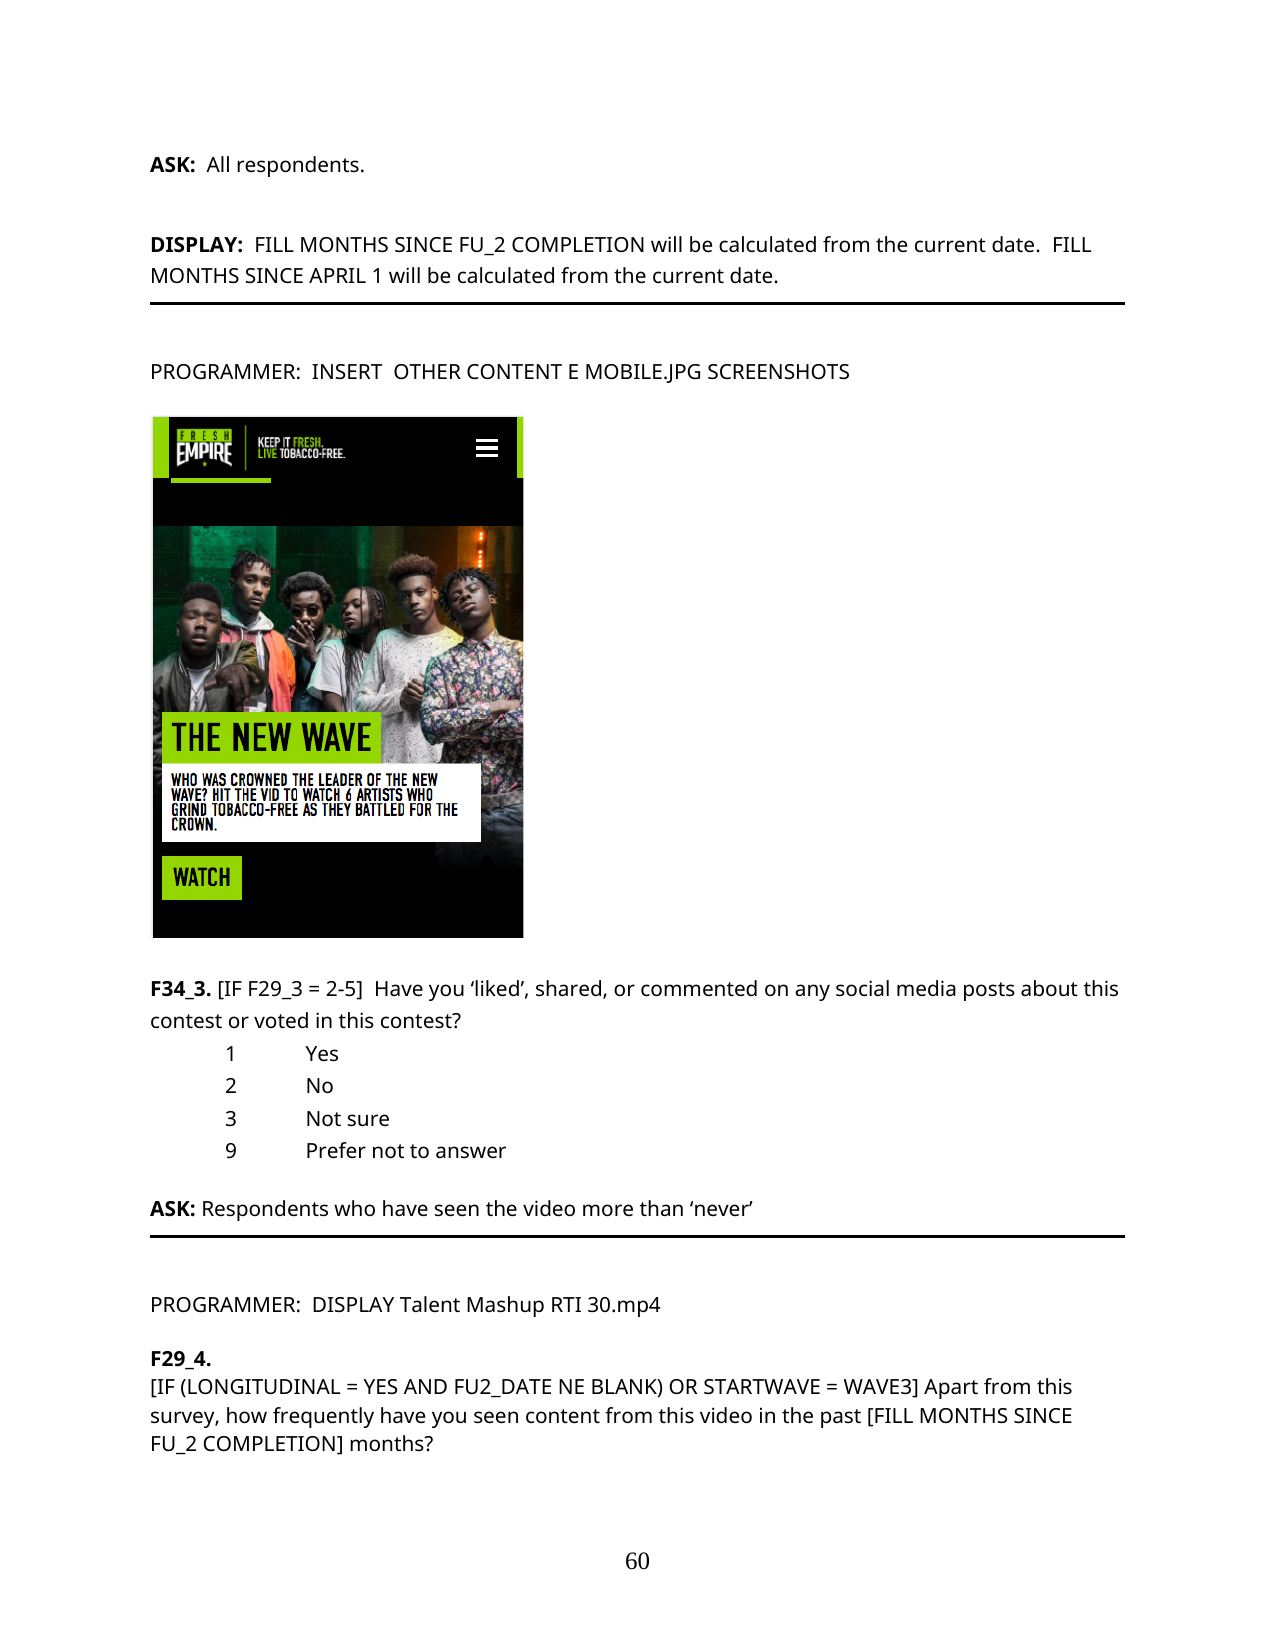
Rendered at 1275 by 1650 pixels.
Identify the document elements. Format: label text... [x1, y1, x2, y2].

text ASK: All respondents. [150, 150, 1125, 178]
text F29_4. [150, 1344, 1125, 1372]
text DISPLAY: FILL MONTHS SINCE FU_2 COMPLETION will be calculated from the current date. FILL MONTHS SINCE APRIL 1 will be calculated from the current date. [150, 231, 1125, 302]
text [IF (LONGITUDINAL = YES AND FU2_DATE NE BLANK) OR STARTWAVE = WAVE3] Apart from this survey, how frequently have you seen content from this video in the past [FILL MONTHS SINCE FU_2 COMPLETION] months? [150, 1372, 1125, 1458]
text PROGRAMMER: DISPLAY Talent Mashup RTI 30.mp4 [150, 1291, 1125, 1319]
text F34_3. [IF F29_3 = 2-5] Have you ‘liked’, shared, or commented on any social media posts about this contest or voted in this contest? [150, 974, 1125, 1035]
picture [150, 415, 524, 938]
text 9 Prefer not to answer [150, 1137, 1125, 1165]
text 1 Yes [150, 1039, 1125, 1067]
text 3 Not sure [150, 1104, 1125, 1132]
text 2 No [150, 1071, 1125, 1100]
text ASK: Respondents who have seen the video more than ‘never’ [150, 1194, 1125, 1235]
text PROGRAMMER: INSERT OTHER CONTENT E MOBILE.JPG SCREENSHOTS [150, 357, 1125, 386]
